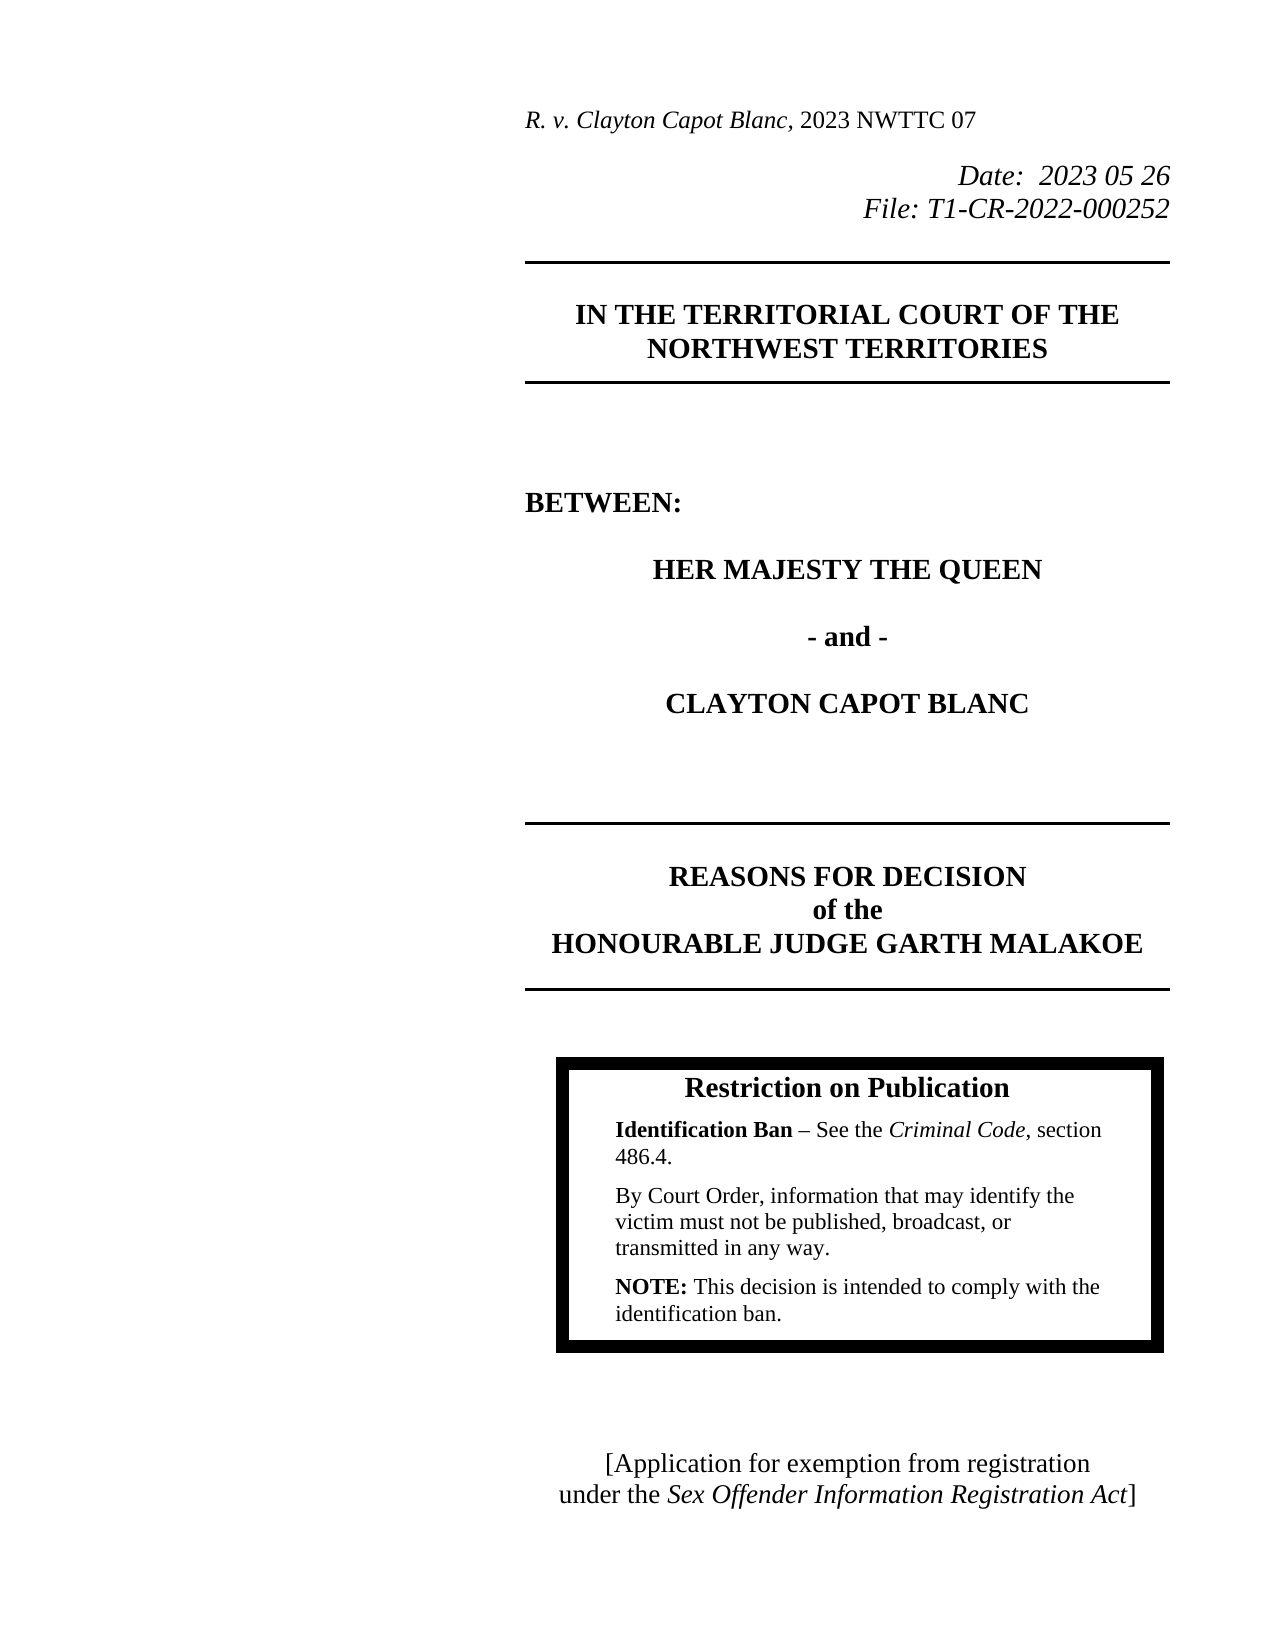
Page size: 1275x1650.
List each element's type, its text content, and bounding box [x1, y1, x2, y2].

text - and - [525, 619, 1170, 652]
subtitle HER MAJESTY THE QUEEN [525, 552, 1170, 585]
subtitle File: T1-CR-2022-000252 [600, 191, 1170, 225]
text REASONS FOR DECISION [525, 859, 1170, 892]
subtitle IN THE TERRITORIAL COURT OF THE NORTHWEST TERRITORIES [525, 297, 1170, 381]
text [Application for exemption from registration [525, 1447, 1170, 1479]
text BETWEEN: [525, 485, 1170, 518]
text under the Sex Offender Information Registration Act] [525, 1479, 1170, 1510]
text CLAYTON CAPOT BLANC [525, 686, 1170, 719]
subtitle R. v. Clayton Capot Blanc, 2023 NWTTC 07 [525, 105, 1170, 134]
text of the [525, 892, 1170, 926]
text HONOURABLE JUDGE GARTH MALAKOE [525, 926, 1170, 959]
subtitle Date: 2023 05 26 [525, 158, 1170, 191]
